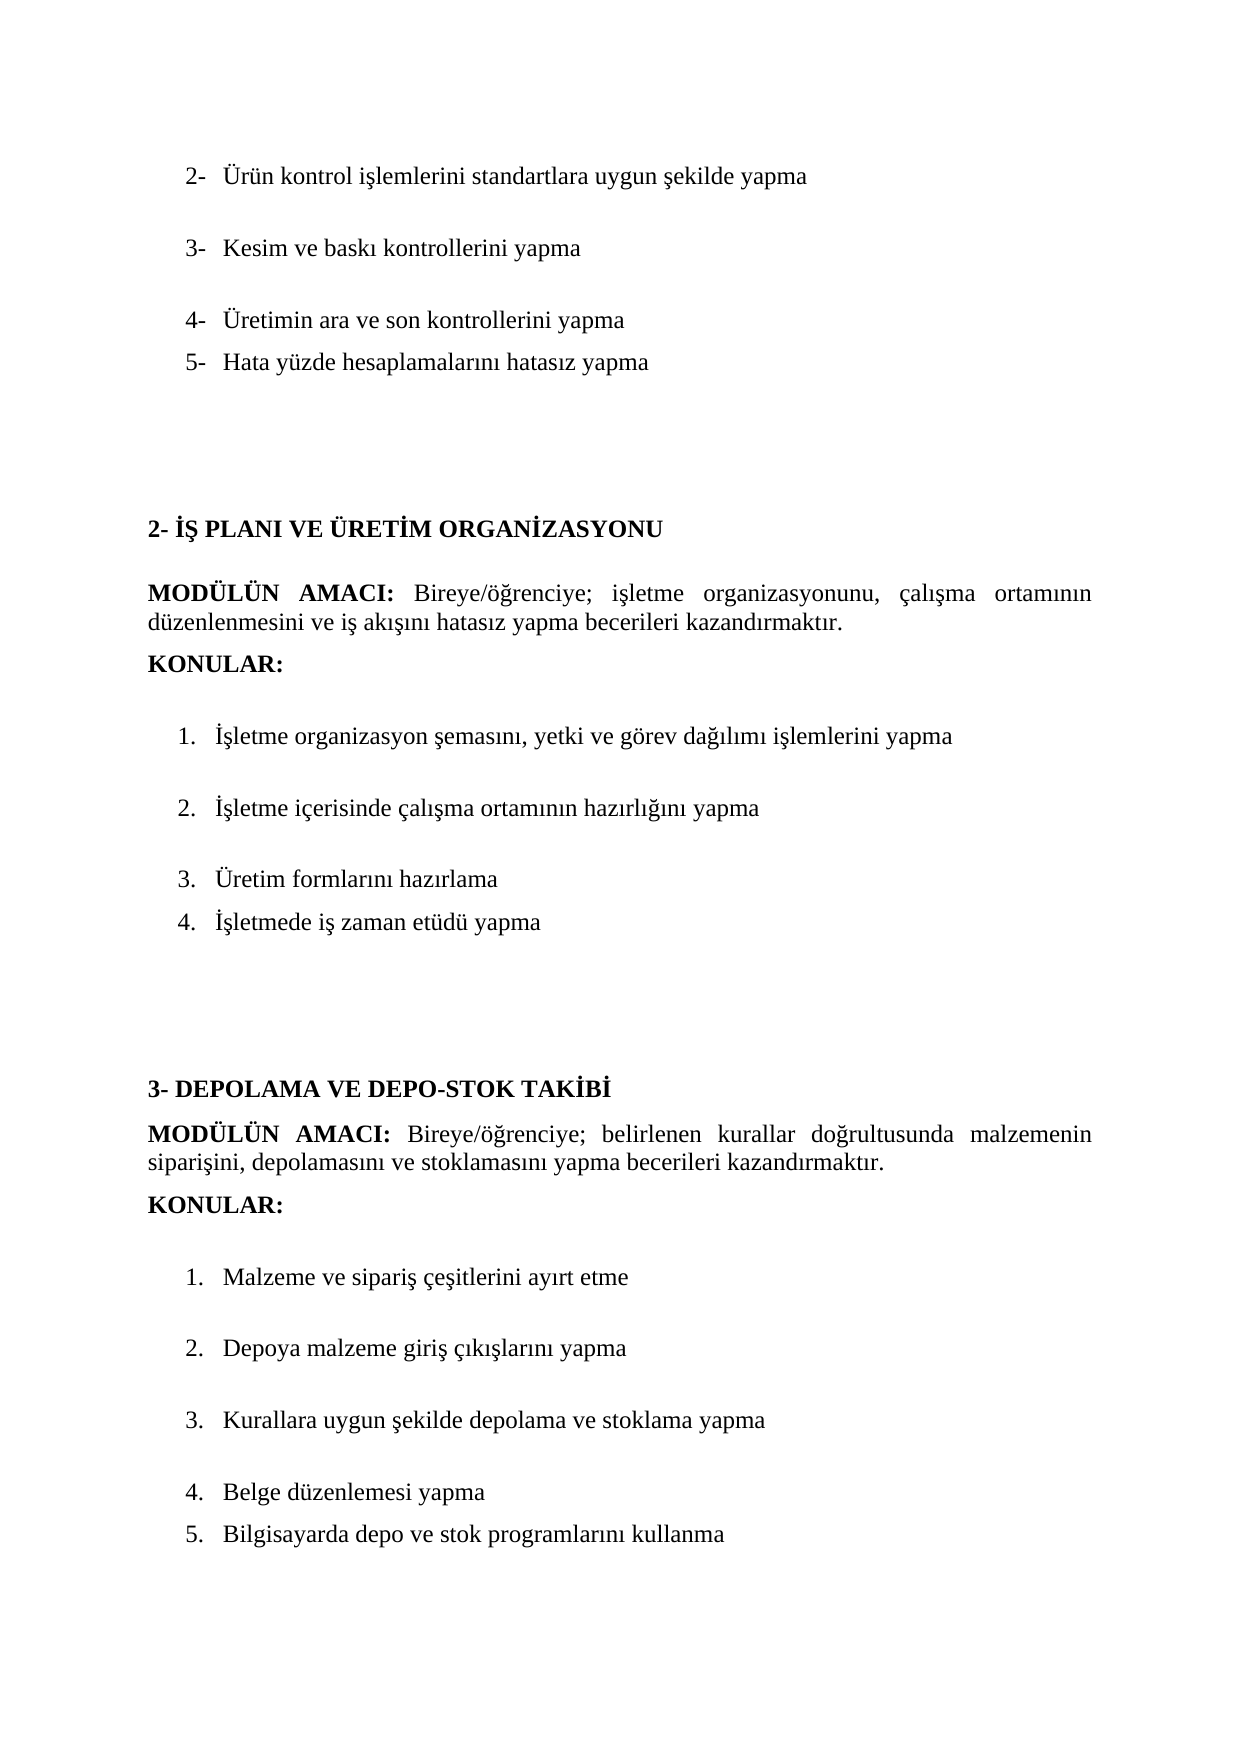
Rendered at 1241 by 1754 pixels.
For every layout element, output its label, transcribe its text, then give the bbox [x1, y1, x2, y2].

list Hata yüzde hesaplamalarını hatasız yapma [185, 333, 1093, 376]
text 3- DEPOLAMA VE DEPO-STOK TAKİBİ [148, 1074, 1093, 1103]
list Belge düzenlemesi yapma [185, 1463, 1093, 1505]
text KONULAR: [148, 636, 1093, 678]
list İşletmede iş zaman etüdü yapma [177, 893, 1093, 936]
list Bilgisayarda depo ve stok programlarını kullanma [185, 1505, 1093, 1548]
text MODÜLÜN AMACI: Bireye/öğrenciye; işletme organizasyonunu, çalışma ortamının düzenlenmesini ve iş akışını hatasız yapma becerileri kazandırmaktır. [148, 578, 1093, 636]
list Ürün kontrol işlemlerini standartlara uygun şekilde yapma [185, 148, 1093, 190]
text MODÜLÜN AMACI: Bireye/öğrenciye; belirlenen kurallar doğrultusunda malzemenin siparişini, depolamasını ve stoklamasını yapma becerileri kazandırmaktır. [148, 1119, 1093, 1176]
list İşletme içerisinde çalışma ortamının hazırlığını yapma [177, 779, 1093, 822]
list İşletme organizasyon şemasını, yetki ve görev dağılımı işlemlerini yapma [177, 707, 1093, 750]
list Kesim ve baskı kontrollerini yapma [185, 219, 1093, 262]
list Kurallara uygun şekilde depolama ve stoklama yapma [185, 1391, 1093, 1434]
text 2- İŞ PLANI VE ÜRETİM ORGANİZASYONU [148, 514, 1093, 543]
list Üretim formlarını hazırlama [177, 851, 1093, 893]
text KONULAR: [148, 1176, 1093, 1219]
list Üretimin ara ve son kontrollerini yapma [185, 291, 1093, 333]
list Depoya malzeme giriş çıkışlarını yapma [185, 1319, 1093, 1362]
list Malzeme ve sipariş çeşitlerini ayırt etme [185, 1248, 1093, 1290]
